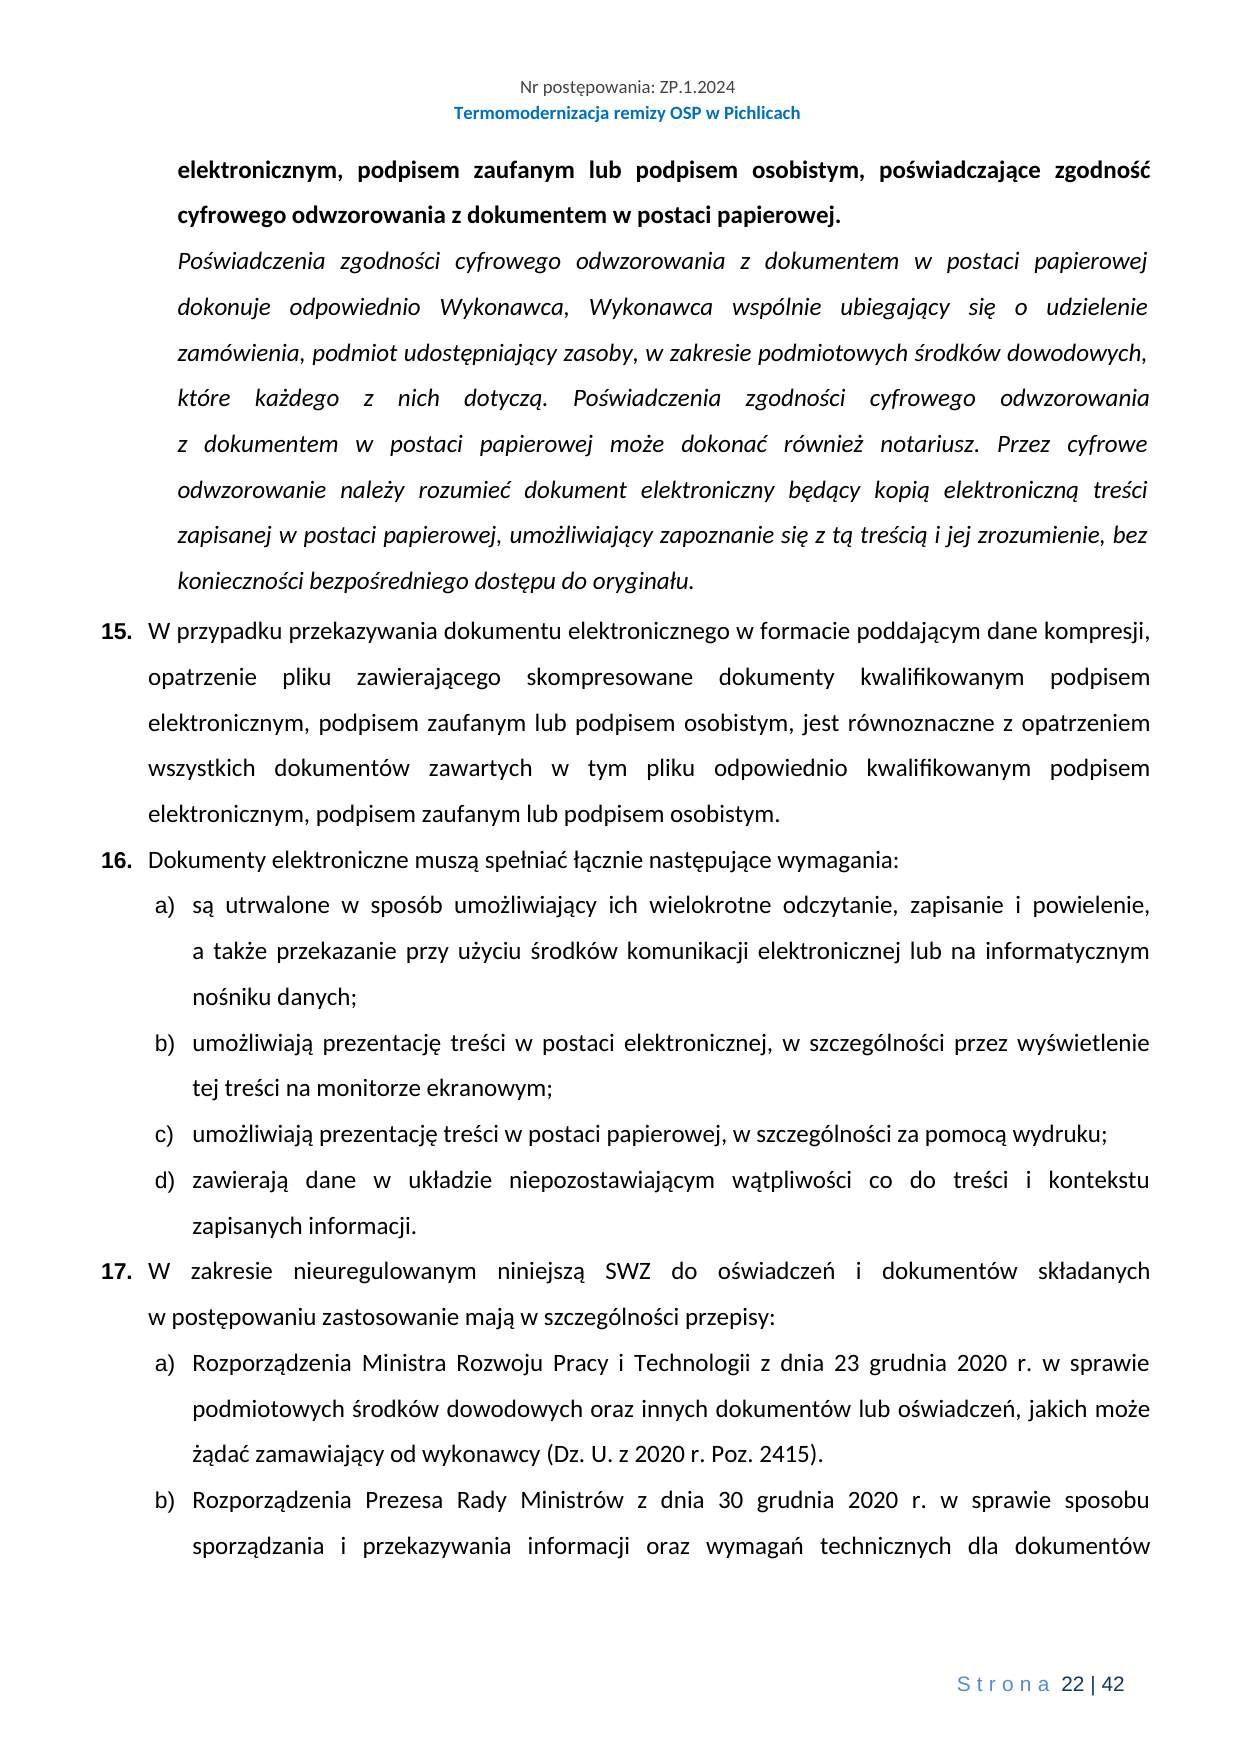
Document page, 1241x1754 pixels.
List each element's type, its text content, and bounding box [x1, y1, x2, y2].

list są utrwalone w sposób umożliwiający ich wielokrotne odczytanie, zapisanie i powielenie, a także przekazanie przy użyciu środków komunikacji elektronicznej lub na informatycznym nośniku danych; [154, 890, 1151, 1012]
list Poświadczenia zgodności cyfrowego odwzorowania z dokumentem w postaci papierowej dokonuje odpowiednio Wykonawca, Wykonawca wspólnie ubiegający się o udzielenie zamówienia, podmiot udostępniający zasoby, w zakresie podmiotowych środków dowodowych, które każdego z nich dotyczą. Poświadczenia zgodności cyfrowego odwzorowania z dokumentem w postaci papierowej może dokonać również notariusz. Przez cyfrowe odwzorowanie należy rozumieć dokument elektroniczny będący kopią elektroniczną treści zapisanej w postaci papierowej, umożliwiający zapoznanie się z tą treścią i jej zrozumienie, bez konieczności bezpośredniego dostępu do oryginału. [177, 245, 1151, 596]
list zawierają dane w układzie niepozostawiającym wątpliwości co do treści i kontekstu zapisanych informacji. [154, 1164, 1151, 1240]
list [148, 154, 1151, 230]
list Dokumenty elektroniczne muszą spełniać łącznie następujące wymagania: [101, 844, 1151, 874]
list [154, 1484, 1151, 1560]
list Rozporządzenia Ministra Rozwoju Pracy i Technologii z dnia 23 grudnia 2020 r. w sprawie podmiotowych środków dowodowych oraz innych dokumentów lub oświadczeń, jakich może żądać zamawiający od wykonawcy (Dz. U. z 2020 r. Poz. 2415). [154, 1347, 1151, 1469]
list W zakresie nieuregulowanym niniejszą SWZ do oświadczeń i dokumentów składanych w postępowaniu zastosowanie mają w szczególności przepisy: [101, 1256, 1151, 1332]
list W przypadku przekazywania dokumentu elektronicznego w formacie poddającym dane kompresji, opatrzenie pliku zawierającego skompresowane dokumenty kwalifikowanym podpisem elektronicznym, podpisem zaufanym lub podpisem osobistym, jest równoznaczne z opatrzeniem wszystkich dokumentów zawartych w tym pliku odpowiednio kwalifikowanym podpisem elektronicznym, podpisem zaufanym lub podpisem osobistym. [101, 615, 1151, 829]
list umożliwiają prezentację treści w postaci papierowej, w szczególności za pomocą wydruku; [154, 1118, 1151, 1149]
list umożliwiają prezentację treści w postaci elektronicznej, w szczególności przez wyświetlenie tej treści na monitorze ekranowym; [154, 1027, 1151, 1103]
